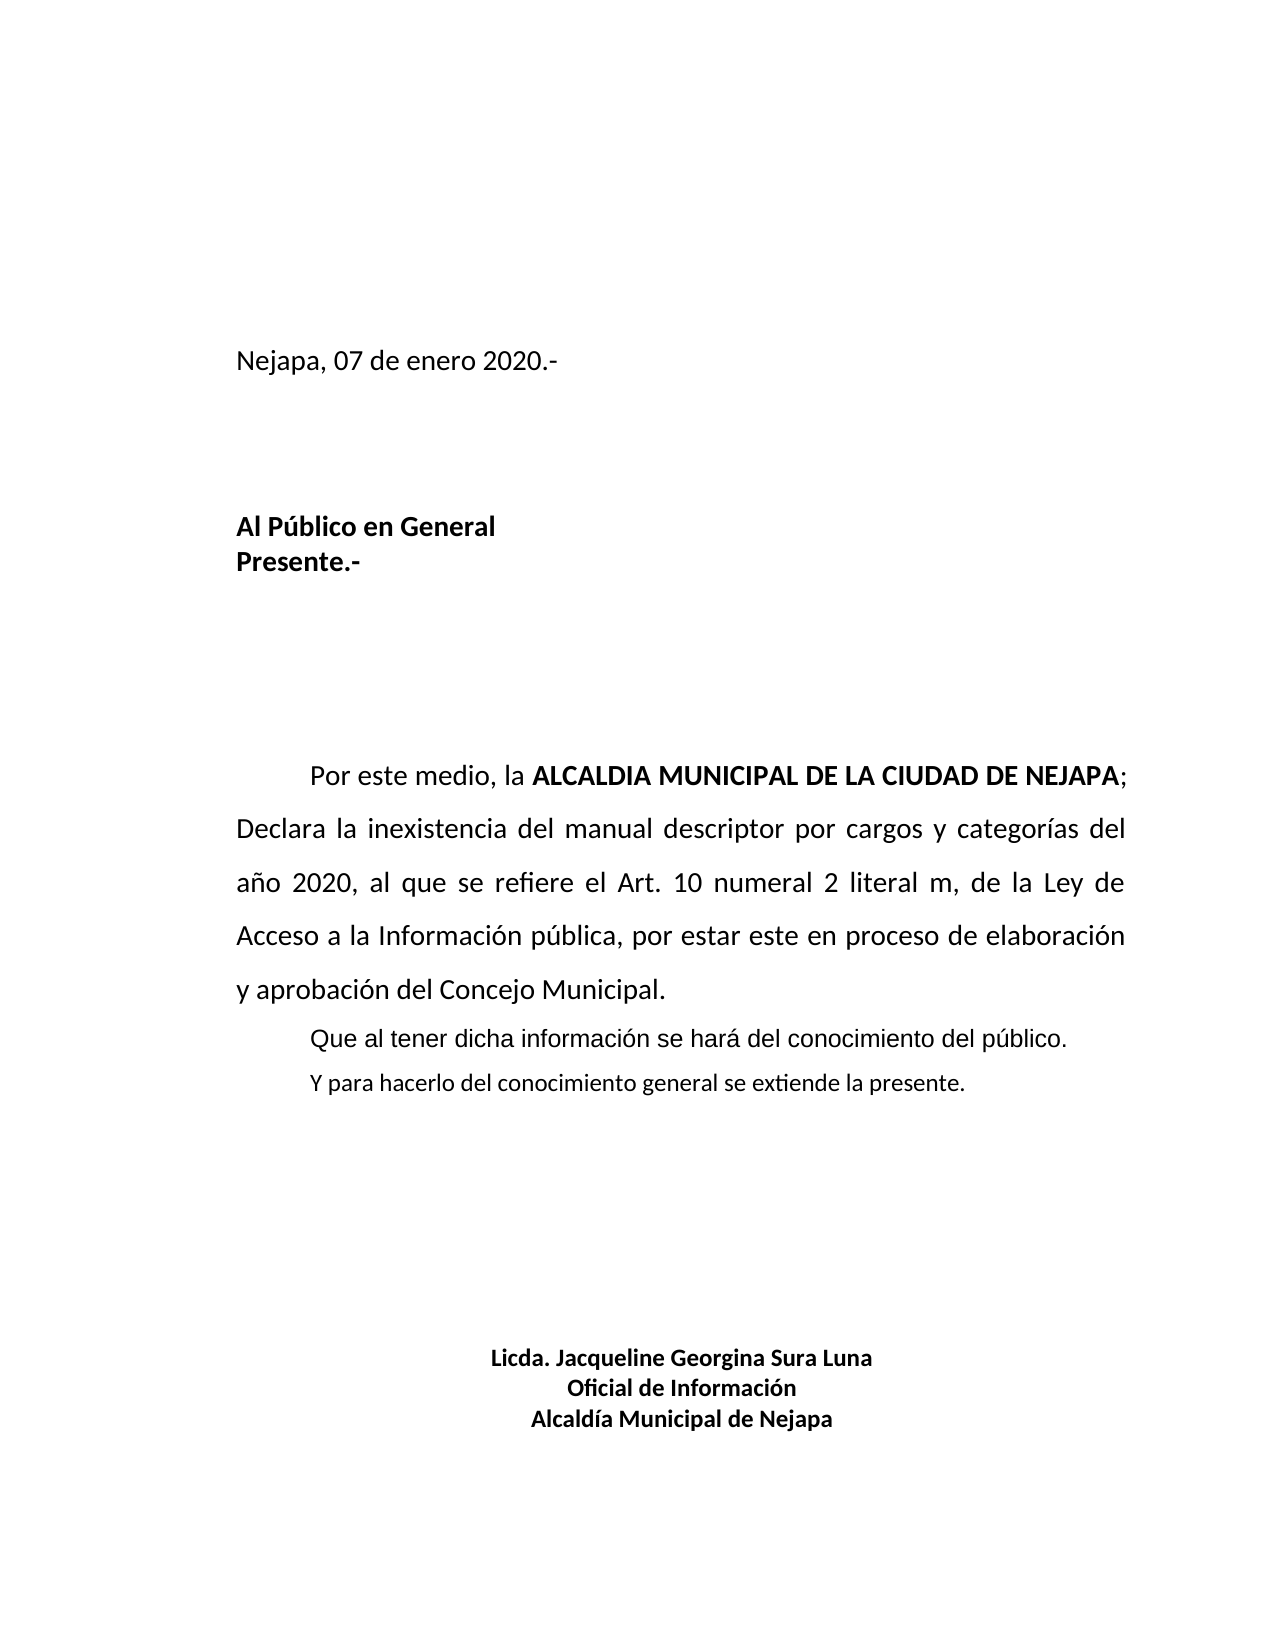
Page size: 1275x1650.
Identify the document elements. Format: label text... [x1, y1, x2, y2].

text Que al tener dicha información se hará del conocimiento del público. [236, 1024, 1127, 1053]
text Presente.- [236, 543, 1127, 579]
text Y para hacerlo del conocimiento general se extiende la presente. [236, 1067, 1127, 1098]
text Por este medio, la ALCALDIA MUNICIPAL DE LA CIUDAD DE NEJAPA; Declara la inexistencia del manual descriptor por cargos y categorías del año 2020, al que se refiere el Art. 10 numeral 2 literal m, de la Ley de Acceso a la Información pública, por estar este en proceso de elaboración y aprobación del Concejo Municipal. [236, 757, 1127, 1007]
text Al Público en General [236, 508, 1127, 543]
text Nejapa, 07 de enero 2020.- [236, 342, 1127, 378]
text Alcaldía Municipal de Nejapa [236, 1403, 1127, 1433]
text Oficial de Información [236, 1372, 1127, 1403]
text Licda. Jacqueline Georgina Sura Luna [236, 1342, 1127, 1372]
